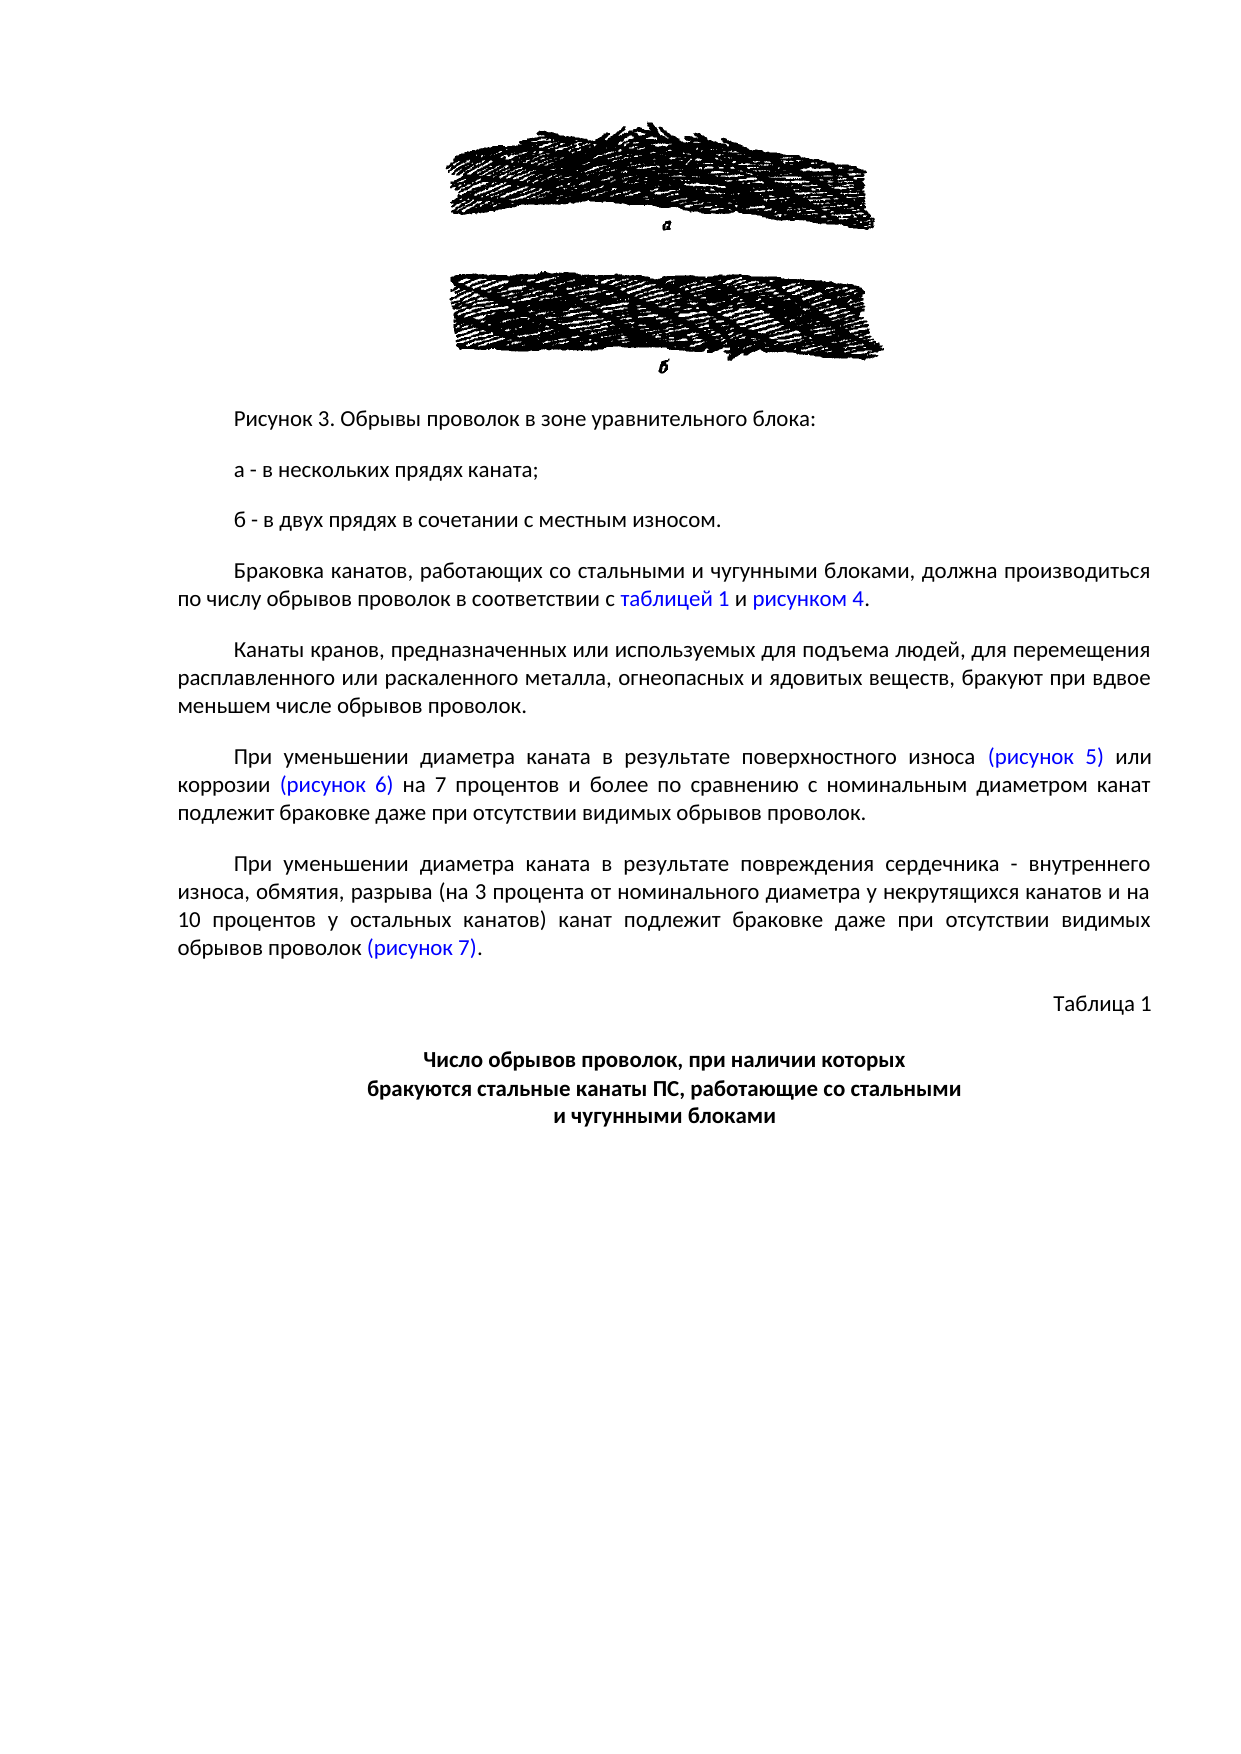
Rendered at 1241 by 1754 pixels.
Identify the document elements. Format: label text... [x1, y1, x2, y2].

text б - в двух прядях в сочетании с местным износом. [177, 506, 1152, 534]
text Браковка канатов, работающих со стальными и чугунными блоками, должна производиться по числу обрывов проволок в соответствии с таблицей 1 и рисунком 4. [177, 557, 1152, 613]
picture [442, 118, 887, 376]
title Число обрывов проволок, при наличии которых [177, 1046, 1152, 1074]
title и чугунными блоками [177, 1102, 1152, 1130]
title бракуются стальные канаты ПС, работающие со стальными [177, 1074, 1152, 1102]
text При уменьшении диаметра каната в результате поверхностного износа (рисунок 5) или коррозии (рисунок 6) на 7 процентов и более по сравнению с номинальным диаметром канат подлежит браковке даже при отсутствии видимых обрывов проволок. [177, 742, 1152, 827]
text Канаты кранов, предназначенных или используемых для подъема людей, для перемещения расплавленного или раскаленного металла, огнеопасных и ядовитых веществ, бракуют при вдвое меньшем числе обрывов проволок. [177, 636, 1152, 719]
text Таблица 1 [177, 989, 1152, 1018]
text Рисунок 3. Обрывы проволок в зоне уравнительного блока: [177, 404, 1152, 432]
text При уменьшении диаметра каната в результате повреждения сердечника - внутреннего износа, обмятия, разрыва (на 3 процента от номинального диаметра у некрутящихся канатов и на 10 процентов у остальных канатов) канат подлежит браковке даже при отсутствии видимых обрывов проволок (рисунок 7). [177, 849, 1152, 962]
text а - в нескольких прядях каната; [177, 455, 1152, 483]
